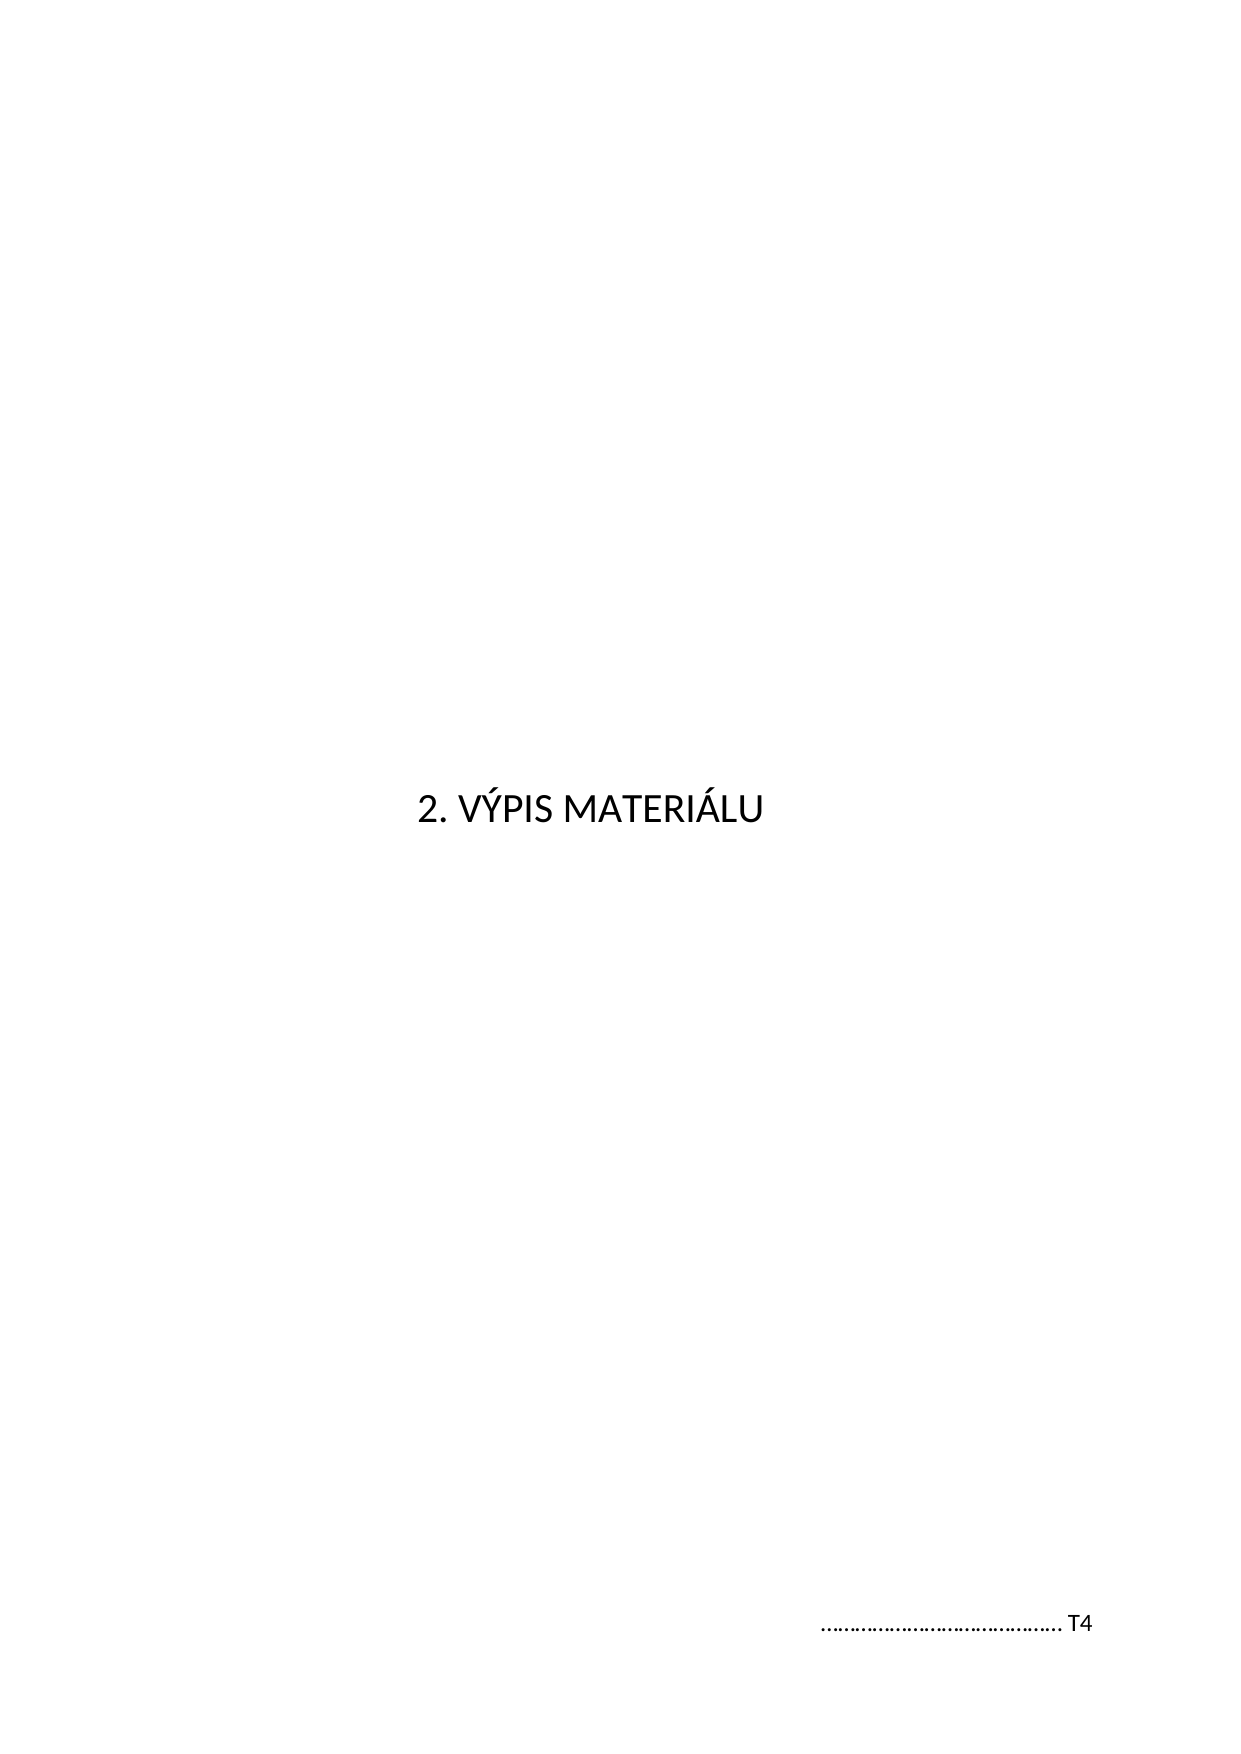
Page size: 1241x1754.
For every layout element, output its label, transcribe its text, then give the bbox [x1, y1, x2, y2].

text 2. VÝPIS MATERIÁLU [89, 782, 1093, 833]
text …………………………………… T4 [89, 1607, 1093, 1637]
